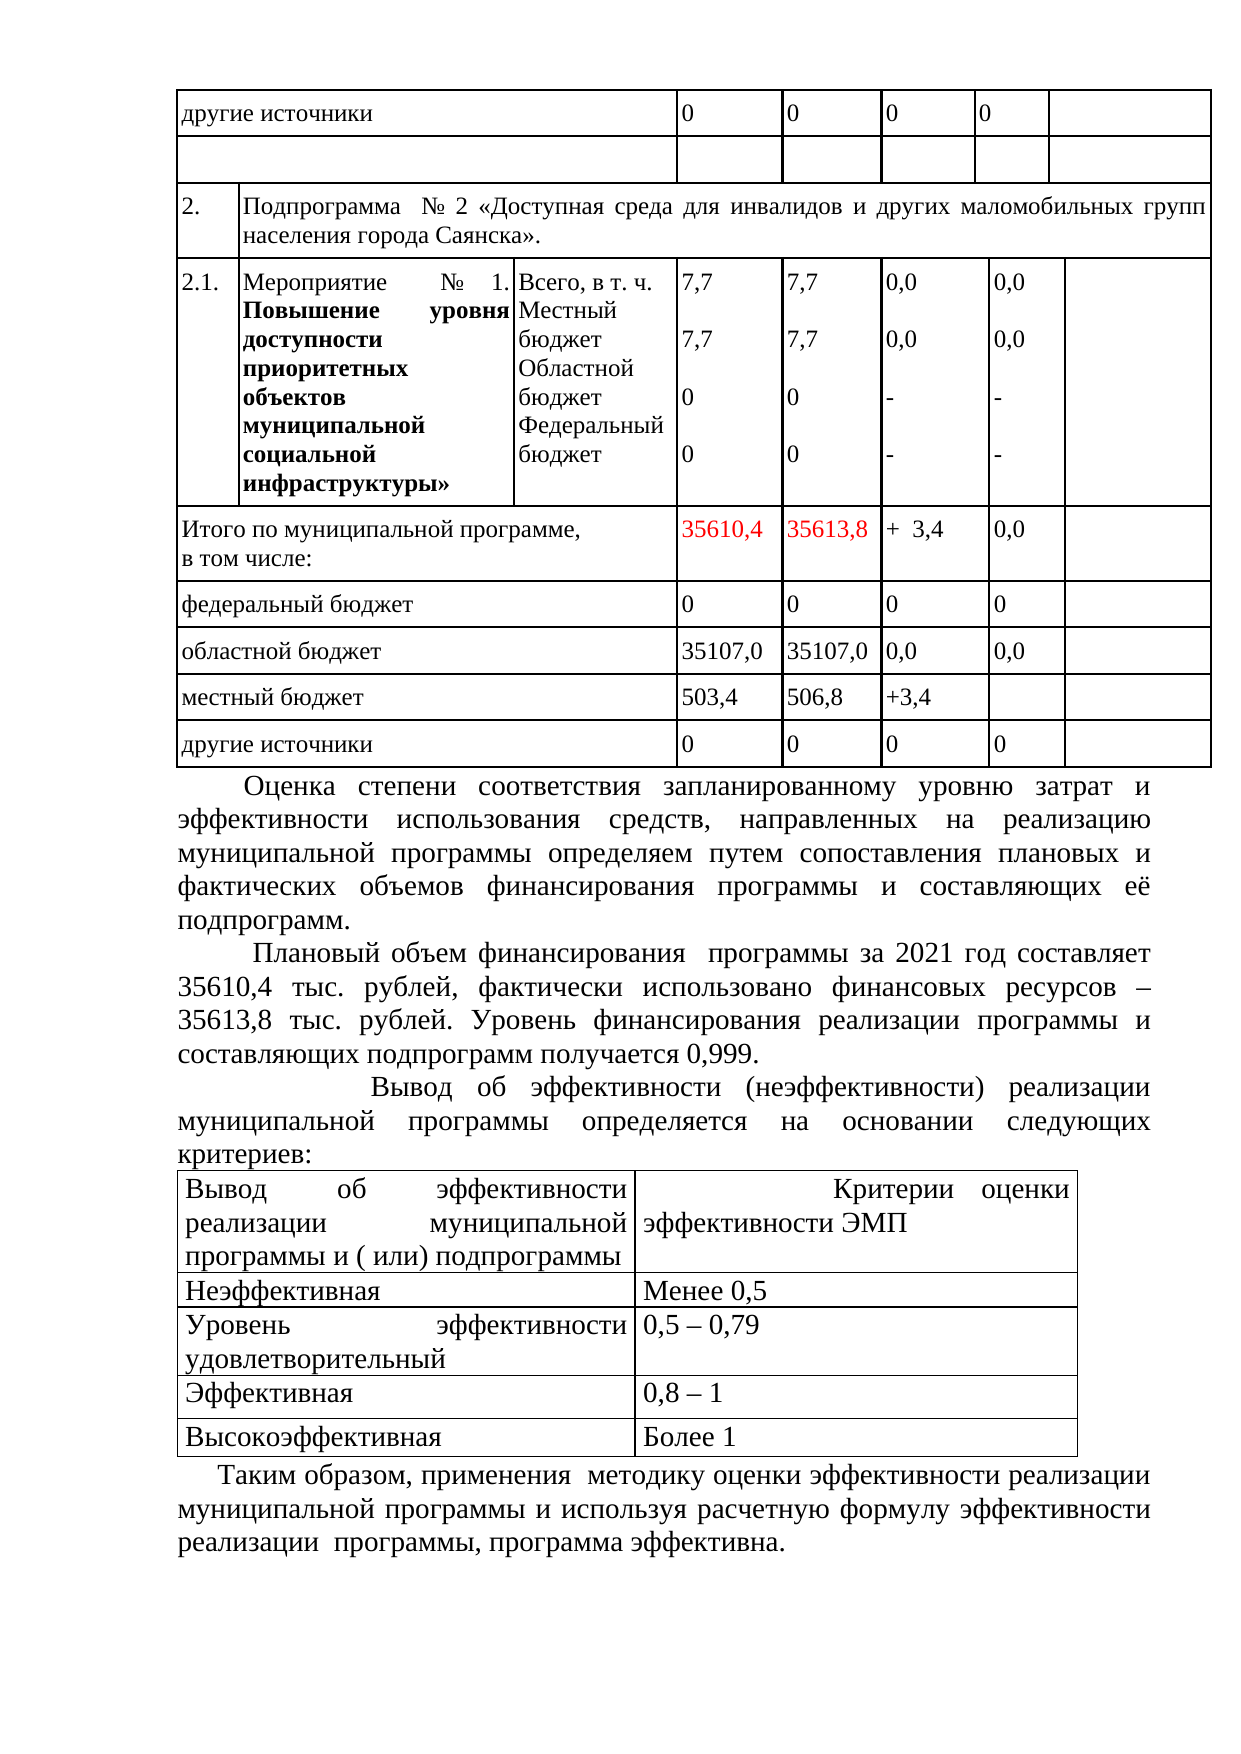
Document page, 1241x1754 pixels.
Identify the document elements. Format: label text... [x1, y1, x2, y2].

table_cell Уровень эффективности удовлетворительный [178, 1308, 634, 1374]
text Таким образом, применения методику оценки эффективности реализации муниципальной программы и используя расчетную формулу эффективности реализации программы, программа эффективна. [177, 1457, 1152, 1558]
table_cell Более 1 [636, 1419, 1077, 1456]
text Вывод об эффективности (неэффективности) реализации муниципальной программы определяется на основании следующих критериев: [177, 1069, 1152, 1170]
table_cell [1066, 259, 1210, 504]
table_cell Подпрограмма № 2 «Доступная среда для инвалидов и других маломобильных групп населения города Саянска». [240, 184, 1210, 257]
table_cell 0 [784, 582, 880, 626]
table_cell [883, 137, 974, 182]
table_header Критерии оценки эффективности ЭМП [636, 1171, 1077, 1272]
table_cell 0,0 [990, 507, 1064, 580]
table_cell [1066, 582, 1210, 626]
table_cell 503,4 [678, 675, 781, 719]
table_cell местный бюджет [178, 675, 676, 719]
table_cell 0 [784, 721, 880, 766]
table_cell 0,0 [990, 628, 1064, 673]
table_cell 35107,0 [678, 628, 781, 673]
table_cell [1050, 137, 1210, 182]
table_cell [976, 137, 1048, 182]
table_cell областной бюджет [178, 628, 676, 673]
table_cell 0 [976, 91, 1048, 135]
table_cell 7,7 7,7 0 0 [678, 259, 781, 504]
table_cell 0 [784, 91, 880, 135]
table_cell 0 [678, 721, 781, 766]
table_cell 0,8 – 1 [636, 1376, 1077, 1418]
table_cell 506,8 [784, 675, 880, 719]
table_cell 2.1. [178, 259, 238, 504]
table_cell 0 [678, 91, 781, 135]
table_cell 2. [178, 184, 238, 257]
table_cell 0 [678, 582, 781, 626]
table_cell другие источники [178, 91, 676, 135]
table_cell федеральный бюджет [178, 582, 676, 626]
table_cell 35610,4 [678, 507, 781, 580]
table_cell [1066, 721, 1210, 766]
table_cell [990, 675, 1064, 719]
table_cell Менее 0,5 [636, 1273, 1077, 1306]
table_cell 7,7 7,7 0 0 [784, 259, 880, 504]
table_cell 0,0 0,0 - - [990, 259, 1064, 504]
table_cell 0,0 [883, 628, 988, 673]
table_cell [1066, 507, 1210, 580]
table_cell 0 [990, 582, 1064, 626]
table_cell 0 [883, 721, 988, 766]
table_cell 35613,8 [784, 507, 880, 580]
table_cell 35107,0 [784, 628, 880, 673]
table_cell [1066, 628, 1210, 673]
table_cell + 3,4 [883, 507, 988, 580]
table_cell Мероприятие № 1. Повышение уровня доступности приоритетных объектов муниципальной социальной инфраструктуры» [240, 259, 513, 504]
table_cell 0 [990, 721, 1064, 766]
table_cell Всего, в т. ч. Местный бюджет Областной бюджет Федеральный бюджет [515, 259, 676, 504]
table_header Вывод об эффективности реализации муниципальной программы и ( или) подпрограммы [178, 1171, 634, 1272]
table_cell [1066, 675, 1210, 719]
table_cell 0 [883, 91, 974, 135]
table_cell [178, 137, 676, 182]
table_cell 0,0 0,0 - - [883, 259, 988, 504]
text Оценка степени соответствия запланированному уровню затрат и эффективности использования средств, направленных на реализацию муниципальной программы определяем путем сопоставления плановых и фактических объемов финансирования программы и составляющих её подпрограмм. [177, 768, 1152, 935]
table_cell Неэффективная [178, 1273, 634, 1306]
table_cell Высокоэффективная [178, 1419, 634, 1456]
text Плановый объем финансирования программы за 2021 год составляет 35610,4 тыс. рублей, фактически использовано финансовых ресурсов – 35613,8 тыс. рублей. Уровень финансирования реализации программы и составляющих подпрограмм получается 0,999. [177, 935, 1152, 1069]
table_cell Итого по муниципальной программе, в том числе: [178, 507, 676, 580]
table_cell [1050, 91, 1210, 135]
table_cell +3,4 [883, 675, 988, 719]
table_cell другие источники [178, 721, 676, 766]
table_cell 0 [883, 582, 988, 626]
table_cell Эффективная [178, 1376, 634, 1418]
table_cell [678, 137, 781, 182]
table_cell 0,5 – 0,79 [636, 1308, 1077, 1374]
table_cell [784, 137, 880, 182]
